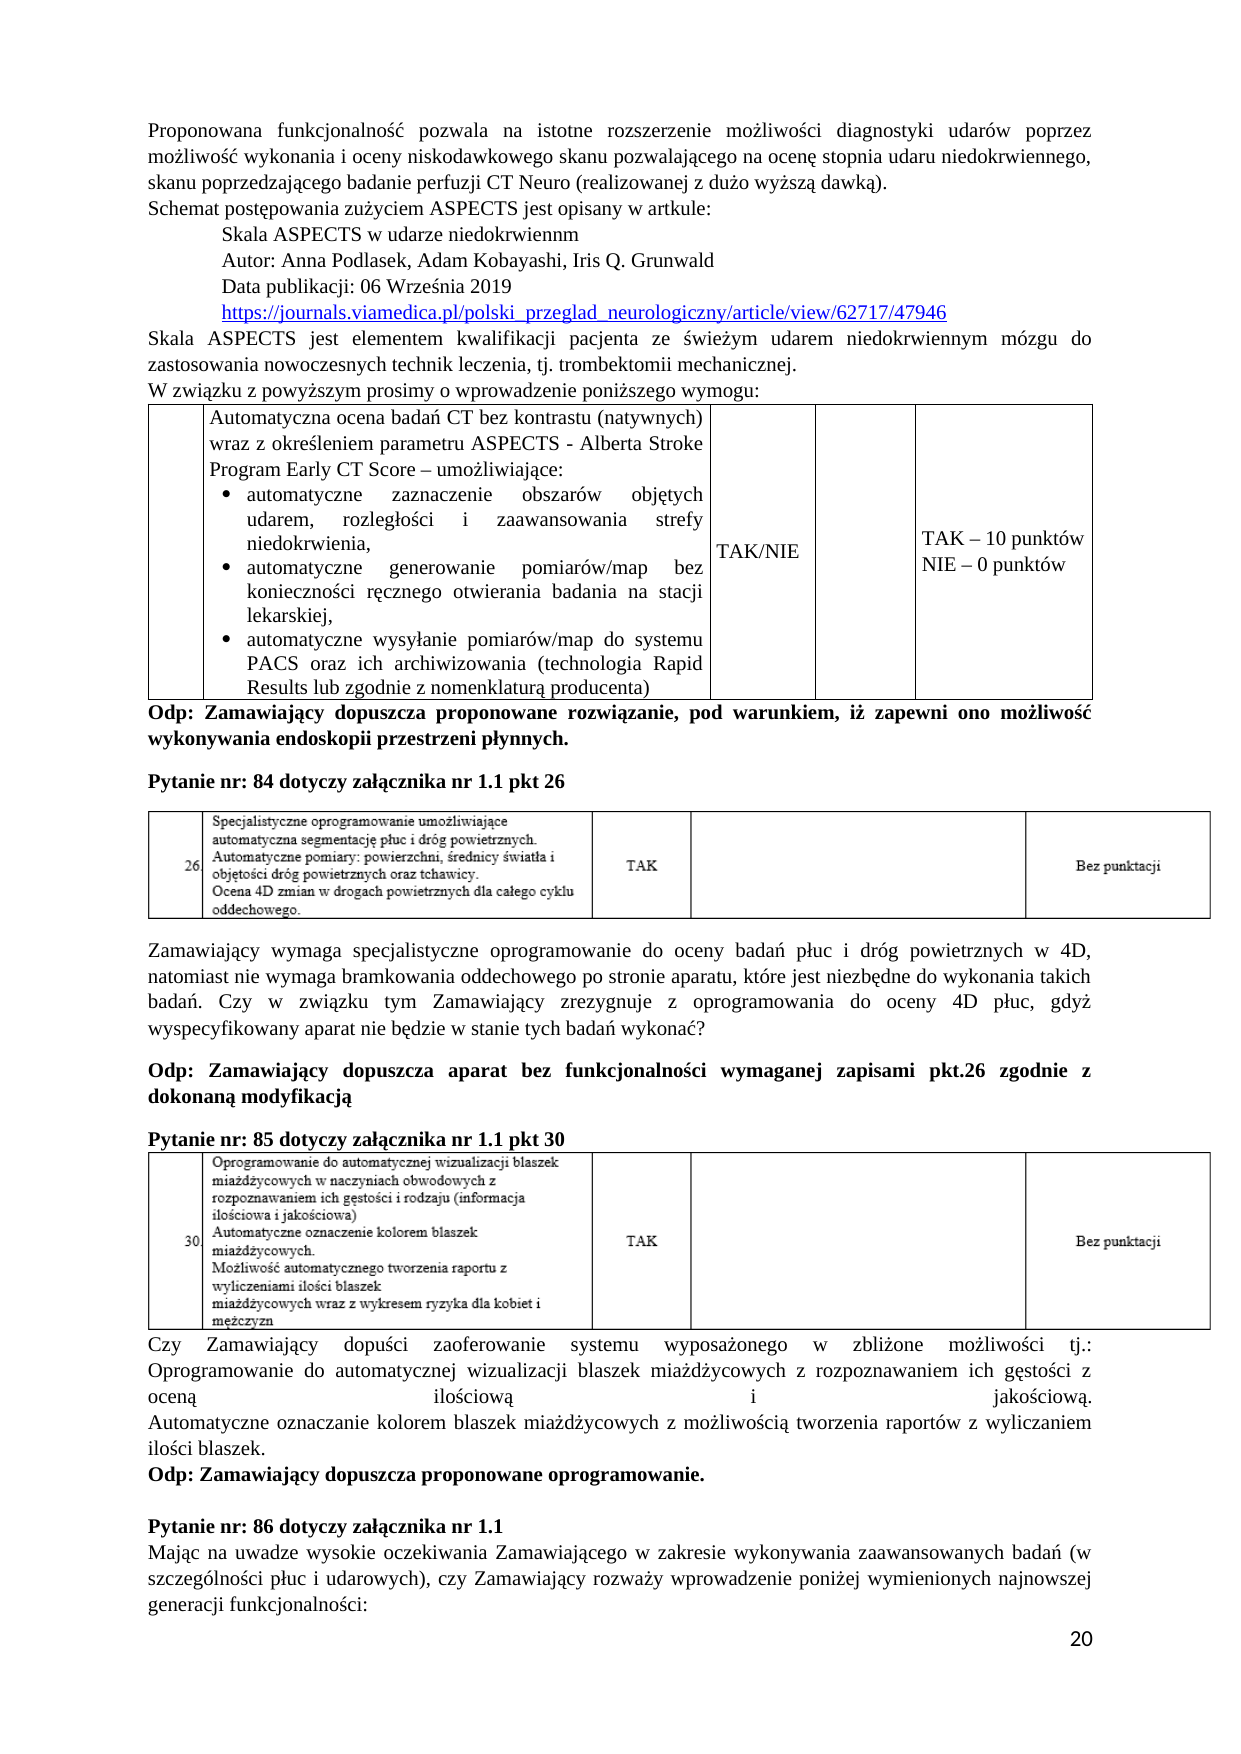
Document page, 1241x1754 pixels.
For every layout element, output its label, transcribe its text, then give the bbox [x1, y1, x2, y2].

text Skala ASPECTS jest elementem kwalifikacji pacjenta ze świeżym udarem niedokrwiennym mózgu do zastosowania nowoczesnych technik leczenia, tj. trombektomii mechanicznej. [148, 326, 1093, 376]
text Czy Zamawiający dopuści zaoferowanie systemu wyposażonego w zbliżone możliwości tj.: Oprogramowanie do automatycznej wizualizacji blaszek miażdżycowych z rozpoznawaniem ich gęstości z oceną ilościową i jakościową. Automatyczne oznaczanie kolorem blaszek miażdżycowych z możliwością tworzenia raportów z wyliczaniem ilości blaszek. [148, 1332, 1093, 1460]
table_header Automatyczna ocena badań CT bez kontrastu (natywnych) wraz z określeniem parametru ASPECTS - Alberta Stroke Program Early CT Score – umożliwiające: automatyczne zaznaczenie obszarów objętych udarem, rozległości i zaawansowania strefy niedokrwienia, automatyczne generowanie pomiarów/map bez konieczności ręcznego otwierania badania na stacji lekarskiej, automatyczne wysyłanie pomiarów/map do systemu PACS oraz ich archiwizowania (technologia Rapid Results lub zgodnie z nomenklaturą producenta) [204, 405, 710, 699]
table_header TAK – 10 punktów NIE – 0 punktów [916, 405, 1092, 699]
text Pytanie nr: 84 dotyczy załącznika nr 1.1 pkt 26 [148, 768, 1093, 793]
text W związku z powyższym prosimy o wprowadzenie poniższego wymogu: [148, 378, 1093, 402]
text Pytanie nr: 86 dotyczy załącznika nr 1.1 [148, 1514, 1093, 1538]
text Autor: Anna Podlasek, Adam Kobayashi, Iris Q. Grunwald [221, 248, 1093, 272]
picture [147, 811, 1211, 919]
text https://journals.viamedica.pl/polski_przeglad_neurologiczny/article/view/62717/47946 [221, 300, 1093, 324]
text Proponowana funkcjonalność pozwala na istotne rozszerzenie możliwości diagnostyki udarów poprzez możliwość wykonania i oceny niskodawkowego skanu pozwalającego na ocenę stopnia udaru niedokrwiennego, skanu poprzedzającego badanie perfuzji CT Neuro (realizowanej z dużo wyższą dawką). [148, 118, 1093, 194]
text Skala ASPECTS w udarze niedokrwiennm [221, 222, 1093, 246]
text Mając na uwadze wysokie oczekiwania Zamawiającego w zakresie wykonywania zaawansowanych badań (w szczególności płuc i udarowych), czy Zamawiający rozważy wprowadzenie poniżej wymienionych najnowszej generacji funkcjonalności: [148, 1540, 1093, 1616]
table_header TAK/NIE [711, 405, 815, 699]
text Pytanie nr: 85 dotyczy załącznika nr 1.1 pkt 30 [148, 1127, 1093, 1151]
text Schemat postępowania zużyciem ASPECTS jest opisany w artkule: [148, 196, 1093, 220]
text Odp: Zamawiający dopuszcza proponowane rozwiązanie, pod warunkiem, iż zapewni ono możliwość wykonywania endoskopii przestrzeni płynnych. [148, 700, 1093, 750]
text Odp: Zamawiający dopuszcza aparat bez funkcjonalności wymaganej zapisami pkt.26 zgodnie z dokonaną modyfikacją [148, 1058, 1093, 1108]
table_header [149, 405, 203, 699]
table_header [816, 405, 915, 699]
picture [147, 1152, 1211, 1330]
text Zamawiający wymaga specjalistyczne oprogramowanie do oceny badań płuc i dróg powietrznych w 4D, natomiast nie wymaga bramkowania oddechowego po stronie aparatu, które jest niezbędne do wykonania takich badań. Czy w związku tym Zamawiający zrezygnuje z oprogramowania do oceny 4D płuc, gdyż wyspecyfikowany aparat nie będzie w stanie tych badań wykonać? [148, 938, 1093, 1039]
text Data publikacji: 06 Września 2019 [221, 274, 1093, 298]
text Odp: Zamawiający dopuszcza proponowane oprogramowanie. [148, 1462, 1093, 1486]
